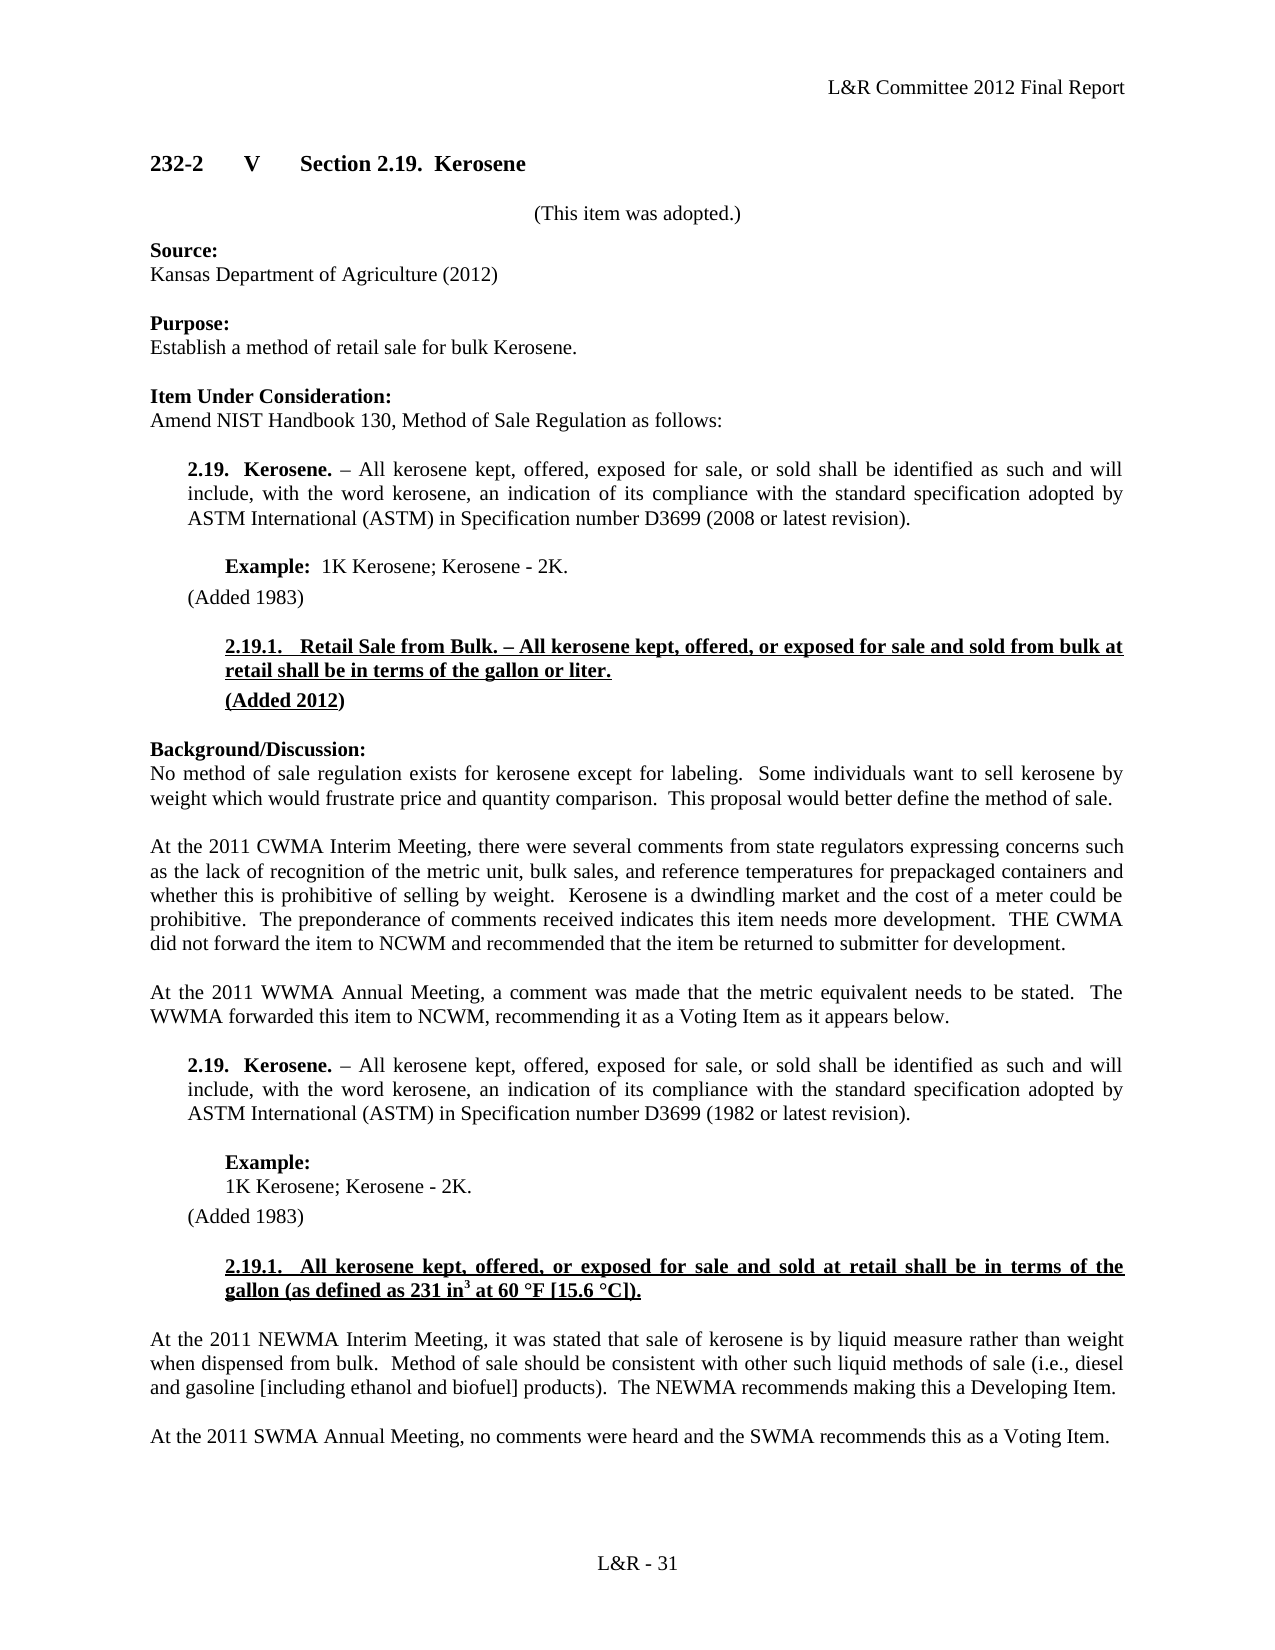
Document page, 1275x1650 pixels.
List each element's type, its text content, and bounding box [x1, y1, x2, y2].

text 2.19. Kerosene. – All kerosene kept, offered, exposed for sale, or sold shall be identified as such and will include, with the word kerosene, an indication of its compliance with the standard specification adopted by ASTM International (ASTM) in Specification number D3699 (1982 or latest revision). [187, 1053, 1125, 1125]
text No method of sale regulation exists for kerosene except for labeling. Some individuals want to sell kerosene by weight which would frustrate price and quantity comparison. This proposal would better define the method of sale. [150, 761, 1125, 809]
text 1K Kerosene; Kerosene - 2K. [225, 1174, 1050, 1198]
text Purpose: [150, 311, 1125, 335]
text (Added 1983) [187, 585, 1050, 609]
text (Added 1983) [187, 1204, 1050, 1228]
text At the 2011 NEWMA Interim Meeting, it was stated that sale of kerosene is by liquid measure rather than weight when dispensed from bulk. Method of sale should be consistent with other such liquid methods of sale (i.e., diesel and gasoline [including ethanol and biofuel] products). The NEWMA recommends making this a Developing Item. [150, 1327, 1125, 1399]
text 2.19.1. Retail Sale from Bulk. – All kerosene kept, offered, or exposed for sale and sold from bulk at retail shall be in terms of the gallon or liter. [225, 634, 1125, 682]
text Amend NIST Handbook 130, Method of Sale Regulation as follows: [150, 408, 1125, 432]
text 2.19.1. All kerosene kept, offered, or exposed for sale and sold at retail shall be in terms of the gallon (as defined as 231 in3 at 60 °F [15.6 °C]). [225, 1276, 1125, 1302]
text 2.19.1. All kerosene kept, offered, or exposed for sale and sold at retail shall be in terms of the gallon (as defined as 231 in3 at 60 °F [15.6 °C]). [225, 1253, 1125, 1274]
text At the 2011 CWMA Interim Meeting, there were several comments from state regulators expressing concerns such as the lack of recognition of the metric unit, bulk sales, and reference temperatures for prepackaged containers and whether this is prohibitive of selling by weight. Kerosene is a dwindling market and the cost of a meter could be prohibitive. The preponderance of comments received indicates this item needs more development. THE CWMA did not forward the item to NCWM and recommended that the item be returned to submitter for development. [150, 834, 1125, 955]
text At the 2011 WWMA Annual Meeting, a comment was made that the metric equivalent needs to be stated. The WWMA forwarded this item to NCWM, recommending it as a Voting Item as it appears below. [150, 980, 1125, 1028]
text Background/Discussion: [150, 737, 1125, 761]
text Kansas Department of Agriculture (2012) [150, 262, 1125, 286]
text Source: [150, 238, 1125, 262]
text Item Under Consideration: [150, 384, 1125, 408]
text Example: 1K Kerosene; Kerosene - 2K. [225, 554, 1050, 578]
text 2.19. Kerosene. – All kerosene kept, offered, exposed for sale, or sold shall be identified as such and will include, with the word kerosene, an indication of its compliance with the standard specification adopted by ASTM International (ASTM) in Specification number D3699 (2008 or latest revision). [187, 457, 1125, 529]
text (Added 2012) [187, 688, 1050, 712]
subtitle 232-2 V Section 2.19. Kerosene [150, 150, 1125, 176]
text Example: [225, 1150, 1050, 1174]
text (This item was adopted.) [150, 201, 1125, 225]
text Establish a method of retail sale for bulk Kerosene. [150, 335, 1125, 359]
text At the 2011 SWMA Annual Meeting, no comments were heard and the SWMA recommends this as a Voting Item. [150, 1424, 1125, 1448]
